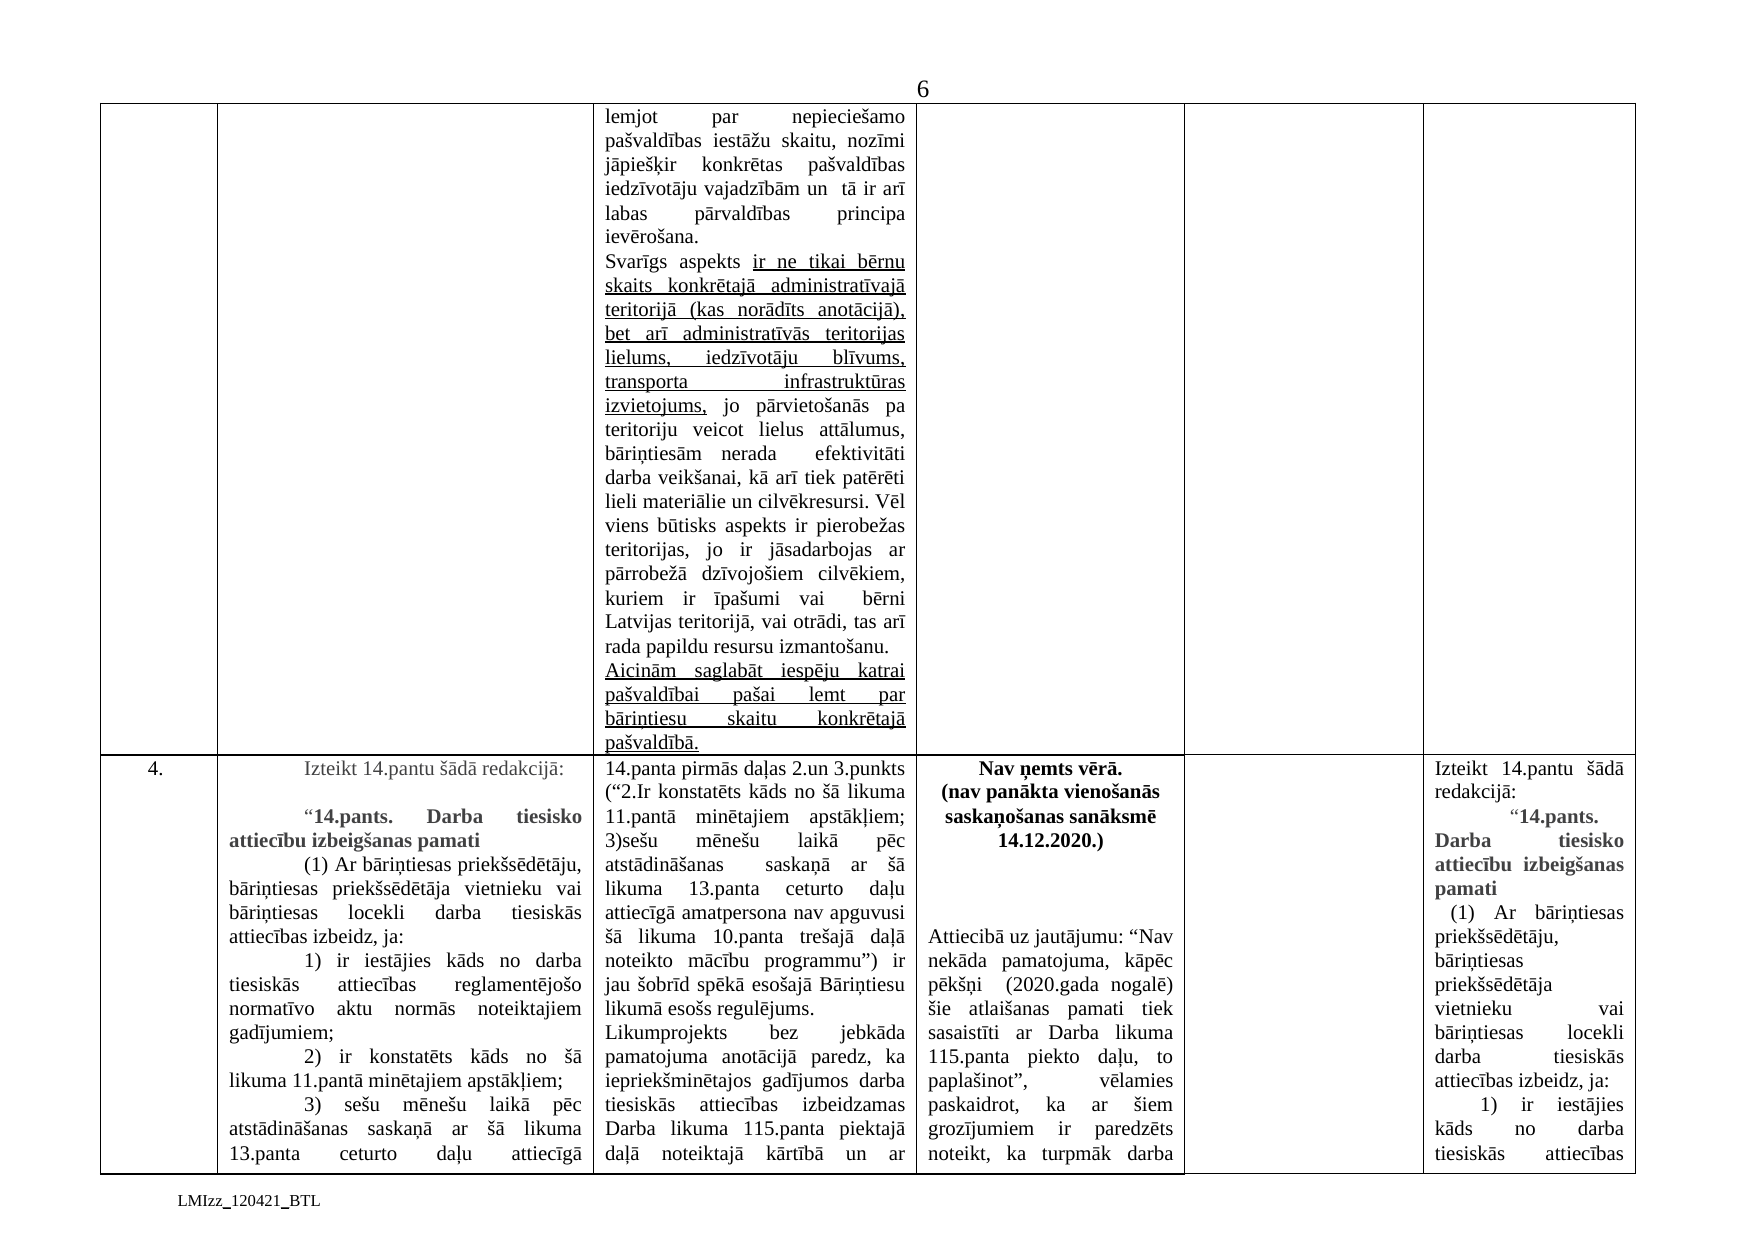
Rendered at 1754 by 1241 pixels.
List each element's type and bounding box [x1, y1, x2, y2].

table_cell [917, 104, 1184, 754]
table_cell [1424, 104, 1635, 754]
table_cell [1185, 755, 1423, 1173]
table_cell [1185, 104, 1423, 754]
table_cell [218, 756, 593, 1173]
table_cell [101, 104, 217, 754]
table_cell [1424, 755, 1635, 1173]
table_cell [594, 756, 916, 1173]
table_cell [594, 104, 916, 754]
table_cell [218, 104, 593, 754]
table_cell [917, 756, 1184, 1173]
table_cell [101, 756, 217, 1173]
